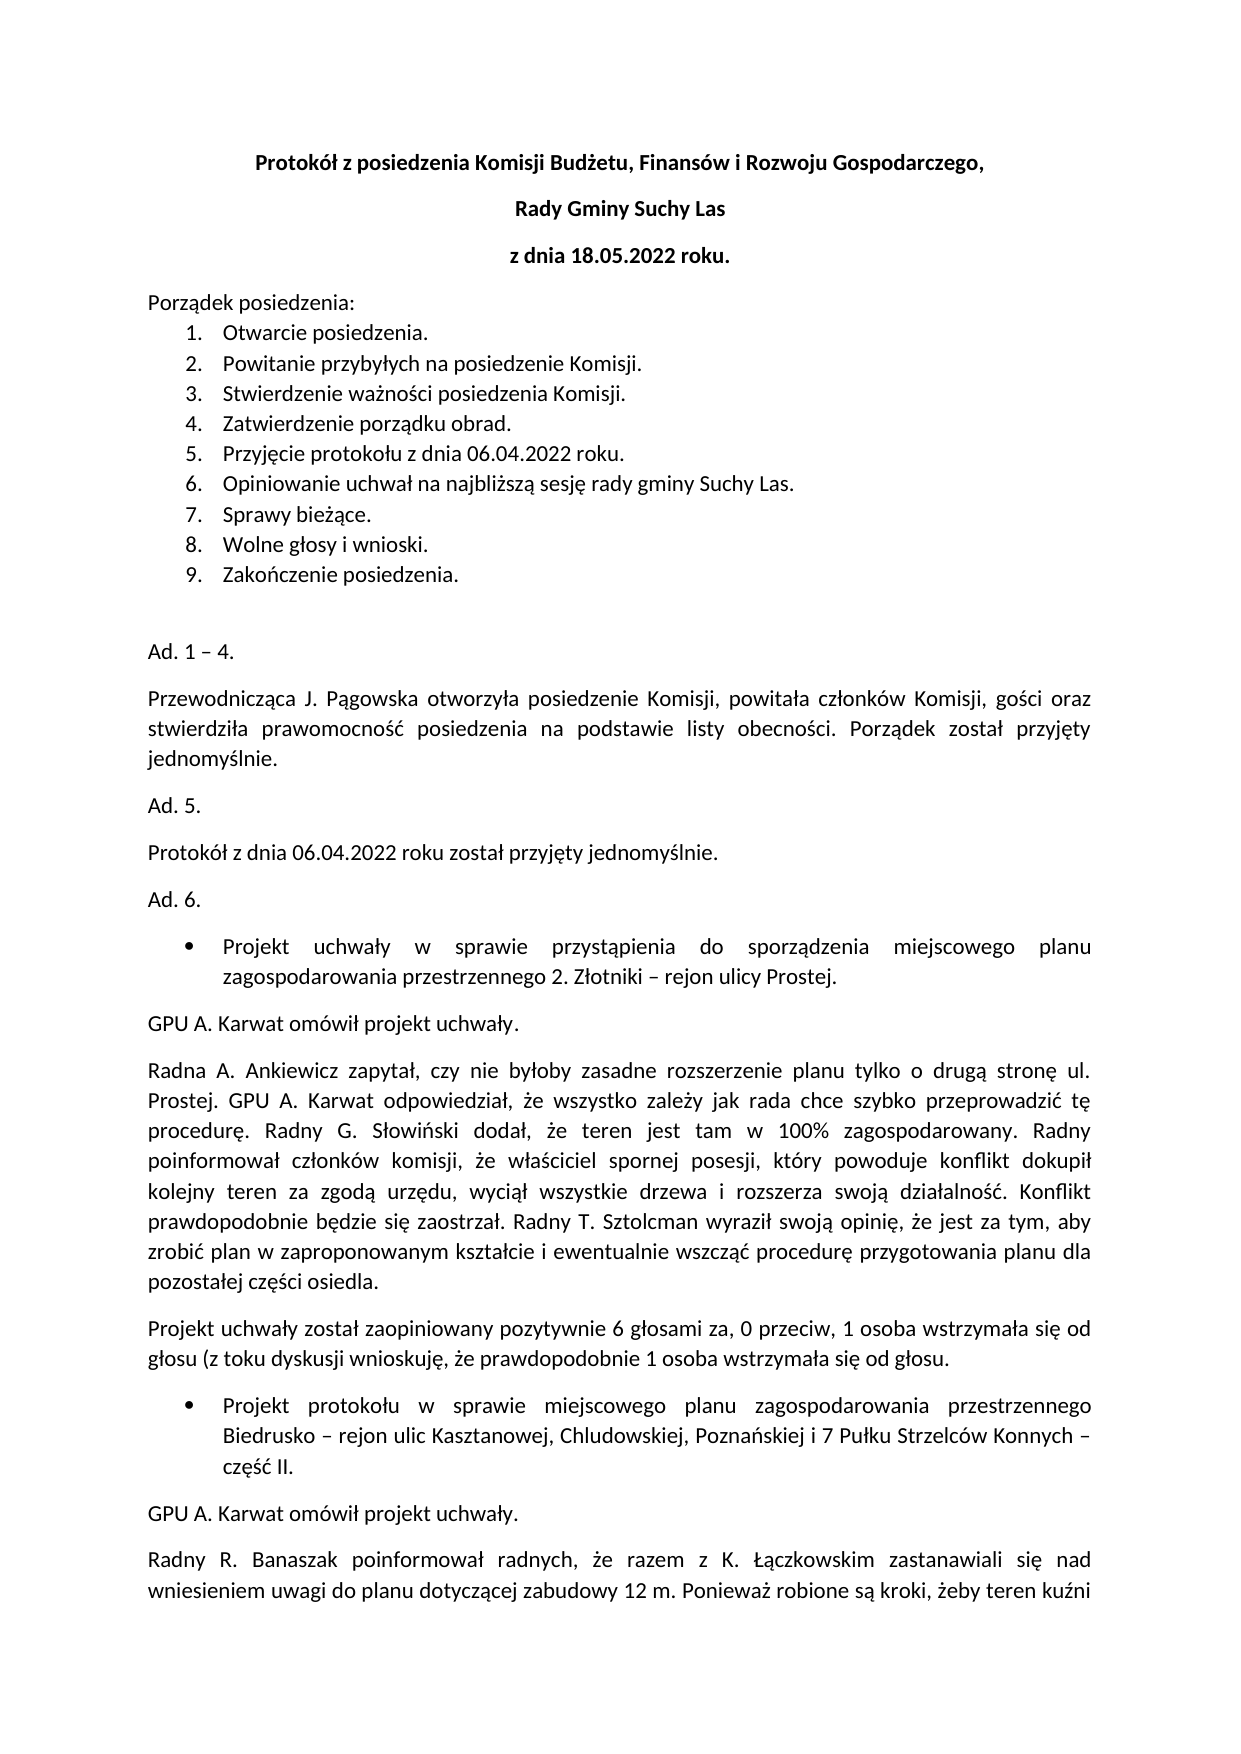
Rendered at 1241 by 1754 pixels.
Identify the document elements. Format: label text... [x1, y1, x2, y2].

list Zatwierdzenie porządku obrad. [185, 409, 1093, 437]
text Rady Gminy Suchy Las [148, 194, 1093, 222]
text Protokół z posiedzenia Komisji Budżetu, Finansów i Rozwoju Gospodarczego, [148, 148, 1093, 176]
text Porządek posiedzenia: [148, 288, 1093, 316]
list Wolne głosy i wnioski. [185, 530, 1093, 558]
text Protokół z dnia 06.04.2022 roku został przyjęty jednomyślnie. [148, 838, 1093, 866]
list Powitanie przybyłych na posiedzenie Komisji. [185, 349, 1093, 377]
list Opiniowanie uchwał na najbliższą sesję rady gminy Suchy Las. [185, 469, 1093, 497]
list Zakończenie posiedzenia. [185, 560, 1093, 588]
text GPU A. Karwat omówił projekt uchwały. [148, 1499, 1093, 1527]
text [148, 1546, 1093, 1604]
list Projekt uchwały w sprawie przystąpienia do sporządzenia miejscowego planu zagospodarowania przestrzennego 2. Złotniki – rejon ulicy Prostej. [185, 932, 1093, 990]
list Stwierdzenie ważności posiedzenia Komisji. [185, 379, 1093, 407]
text Radna A. Ankiewicz zapytał, czy nie byłoby zasadne rozszerzenie planu tylko o drugą stronę ul. Prostej. GPU A. Karwat odpowiedział, że wszystko zależy jak rada chce szybko przeprowadzić tę procedurę. Radny G. Słowiński dodał, że teren jest tam w 100% zagospodarowany. Radny poinformował członków komisji, że właściciel spornej posesji, który powoduje konflikt dokupił kolejny teren za zgodą urzędu, wyciął wszystkie drzewa i rozszerza swoją działalność. Konflikt prawdopodobnie będzie się zaostrzał. Radny T. Sztolcman wyraził swoją opinię, że jest za tym, aby zrobić plan w zaproponowanym kształcie i ewentualnie wszcząć procedurę przygotowania planu dla pozostałej części osiedla. [148, 1056, 1093, 1295]
text GPU A. Karwat omówił projekt uchwały. [148, 1009, 1093, 1037]
list Projekt protokołu w sprawie miejscowego planu zagospodarowania przestrzennego Biedrusko – rejon ulic Kasztanowej, Chludowskiej, Poznańskiej i 7 Pułku Strzelców Konnych – część II. [185, 1391, 1093, 1480]
text z dnia 18.05.2022 roku. [148, 241, 1093, 269]
list Sprawy bieżące. [185, 500, 1093, 528]
text Ad. 1 – 4. [148, 637, 1093, 665]
text Projekt uchwały został zaopiniowany pozytywnie 6 głosami za, 0 przeciw, 1 osoba wstrzymała się od głosu (z toku dyskusji wnioskuję, że prawdopodobnie 1 osoba wstrzymała się od głosu. [148, 1314, 1093, 1372]
text Ad. 6. [148, 885, 1093, 913]
text Przewodnicząca J. Pągowska otworzyła posiedzenie Komisji, powitała członków Komisji, gości oraz stwierdziła prawomocność posiedzenia na podstawie listy obecności. Porządek został przyjęty jednomyślnie. [148, 684, 1093, 772]
list Przyjęcie protokołu z dnia 06.04.2022 roku. [185, 439, 1093, 467]
list Otwarcie posiedzenia. [185, 318, 1093, 346]
text Ad. 5. [148, 791, 1093, 819]
